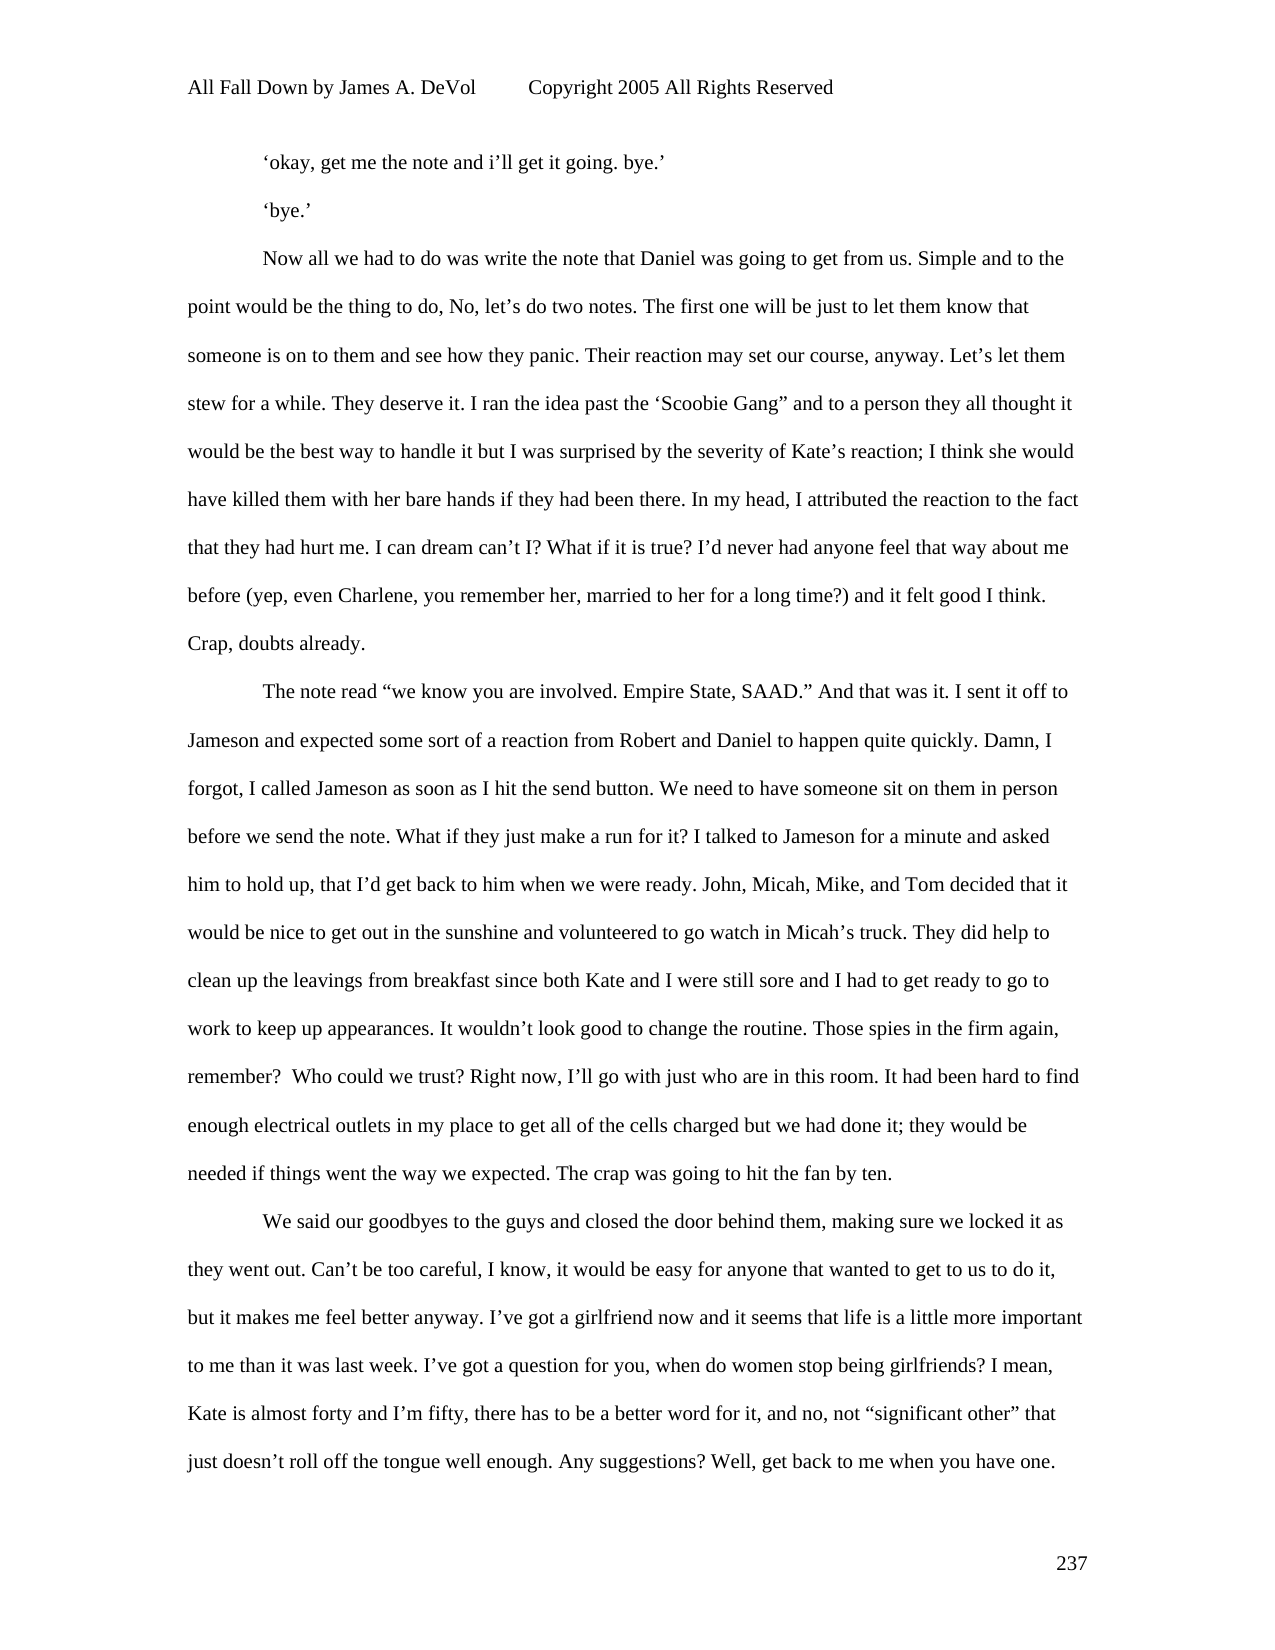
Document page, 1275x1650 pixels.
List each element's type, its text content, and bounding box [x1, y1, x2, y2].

text ‘bye.’ [187, 198, 1087, 222]
text The note read “we know you are involved. , SAAD.” And that was it. I sent it off to Jameson and expected some sort of a reaction from Robert and Daniel to happen quite quickly. Damn, I forgot, I called Jameson as soon as I hit the send button. We need to have someone sit on them in person before we send the note. What if they just make a run for it? I talked to Jameson for a minute and asked him to hold up, that I’d get back to him when we were ready. John, Micah, Mike, and Tom decided that it would be nice to get out in the sunshine and volunteered to go watch in Micah’s truck. They did help to clean up the leavings from breakfast since both Kate and I were still sore and I had to get ready to go to work to keep up appearances. It wouldn’t look good to change the routine. Those spies in the firm again, remember? Who could we trust? Right now, I’ll go with just who are in this room. It had been hard to find enough electrical outlets in my place to get all of the cells charged but we had done it; they would be needed if things went the way we expected. The crap was going to hit the fan by ten. [187, 679, 1087, 1185]
text We said our goodbyes to the guys and closed the door behind them, making sure we locked it as they went out. Can’t be too careful, I know, it would be easy for anyone that wanted to get to us to do it, but it makes me feel better anyway. I’ve got a girlfriend now and it seems that life is a little more important to me than it was last week. I’ve got a question for you, when do women stop being girlfriends? I mean, Kate is almost forty and I’m fifty, there has to be a better word for it, and no, not “significant other” that just doesn’t roll off the tongue well enough. Any suggestions? Well, get back to me when you have one. [187, 1209, 1087, 1473]
text ‘okay, get me the note and i’ll get it going. bye.’ [187, 150, 1087, 174]
text Now all we had to do was write the note that Daniel was going to get from us. Simple and to the point would be the thing to do, No, let’s do two notes. The first one will be just to let them know that someone is on to them and see how they panic. Their reaction may set our course, anyway. Let’s let them stew for a while. They deserve it. I ran the idea past the ‘Scoobie Gang” and to a person they all thought it would be the best way to handle it but I was surprised by the severity of Kate’s reaction; I think she would have killed them with her bare hands if they had been there. In my head, I attributed the reaction to the fact that they had hurt me. I can dream can’t I? What if it is true? I’d never had anyone feel that way about me before (yep, even Charlene, you remember her, married to her for a long time?) and it felt good I think. Crap, doubts already. [187, 246, 1087, 655]
